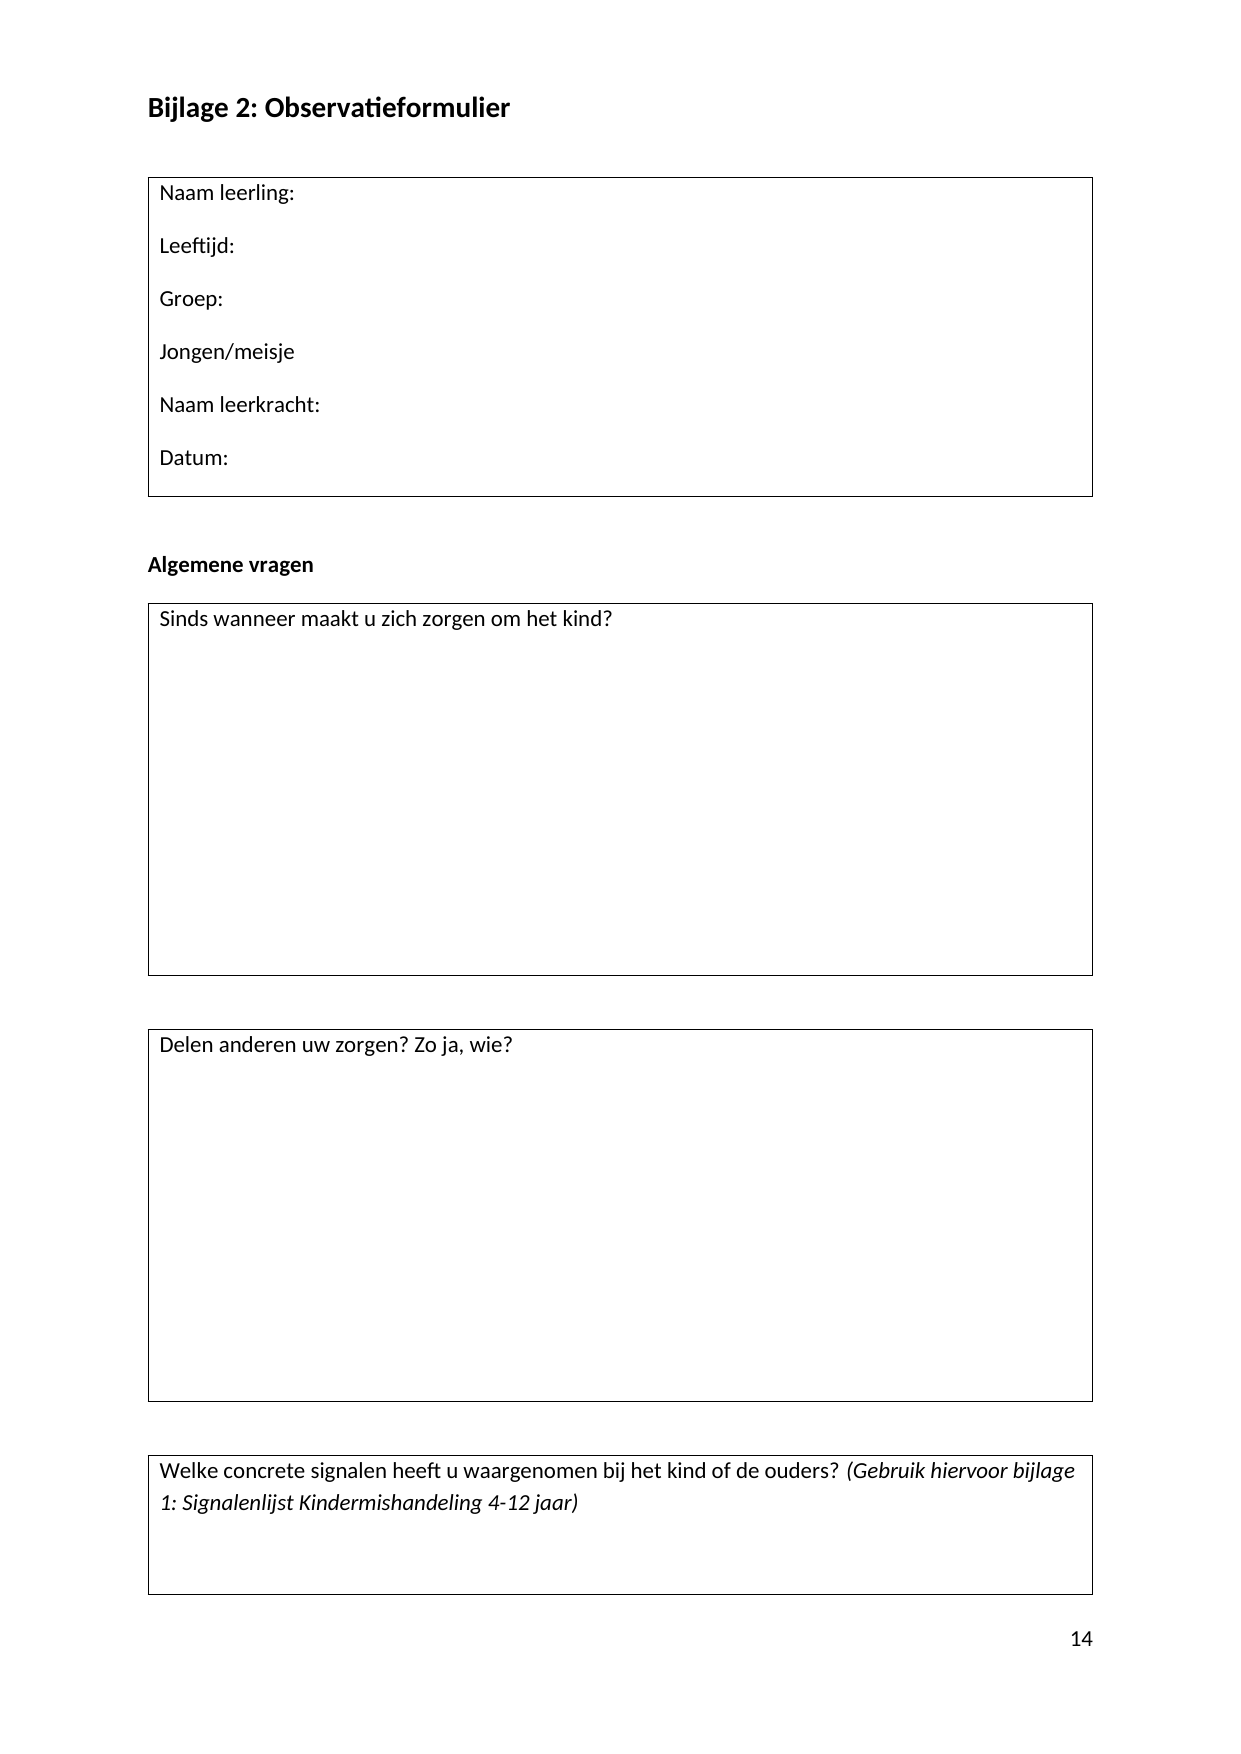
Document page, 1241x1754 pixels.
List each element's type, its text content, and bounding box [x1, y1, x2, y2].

table_header Naam leerling: Leeftijd: Groep: Jongen/meisje Naam leerkracht: Datum: [149, 178, 1092, 496]
table_header Delen anderen uw zorgen? Zo ja, wie? [149, 1030, 1092, 1401]
text Algemene vragen [148, 550, 1093, 578]
subtitle Bijlage 2: Observatieformulier [148, 89, 1093, 124]
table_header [149, 1456, 1092, 1594]
table_header Sinds wanneer maakt u zich zorgen om het kind? [149, 604, 1092, 975]
